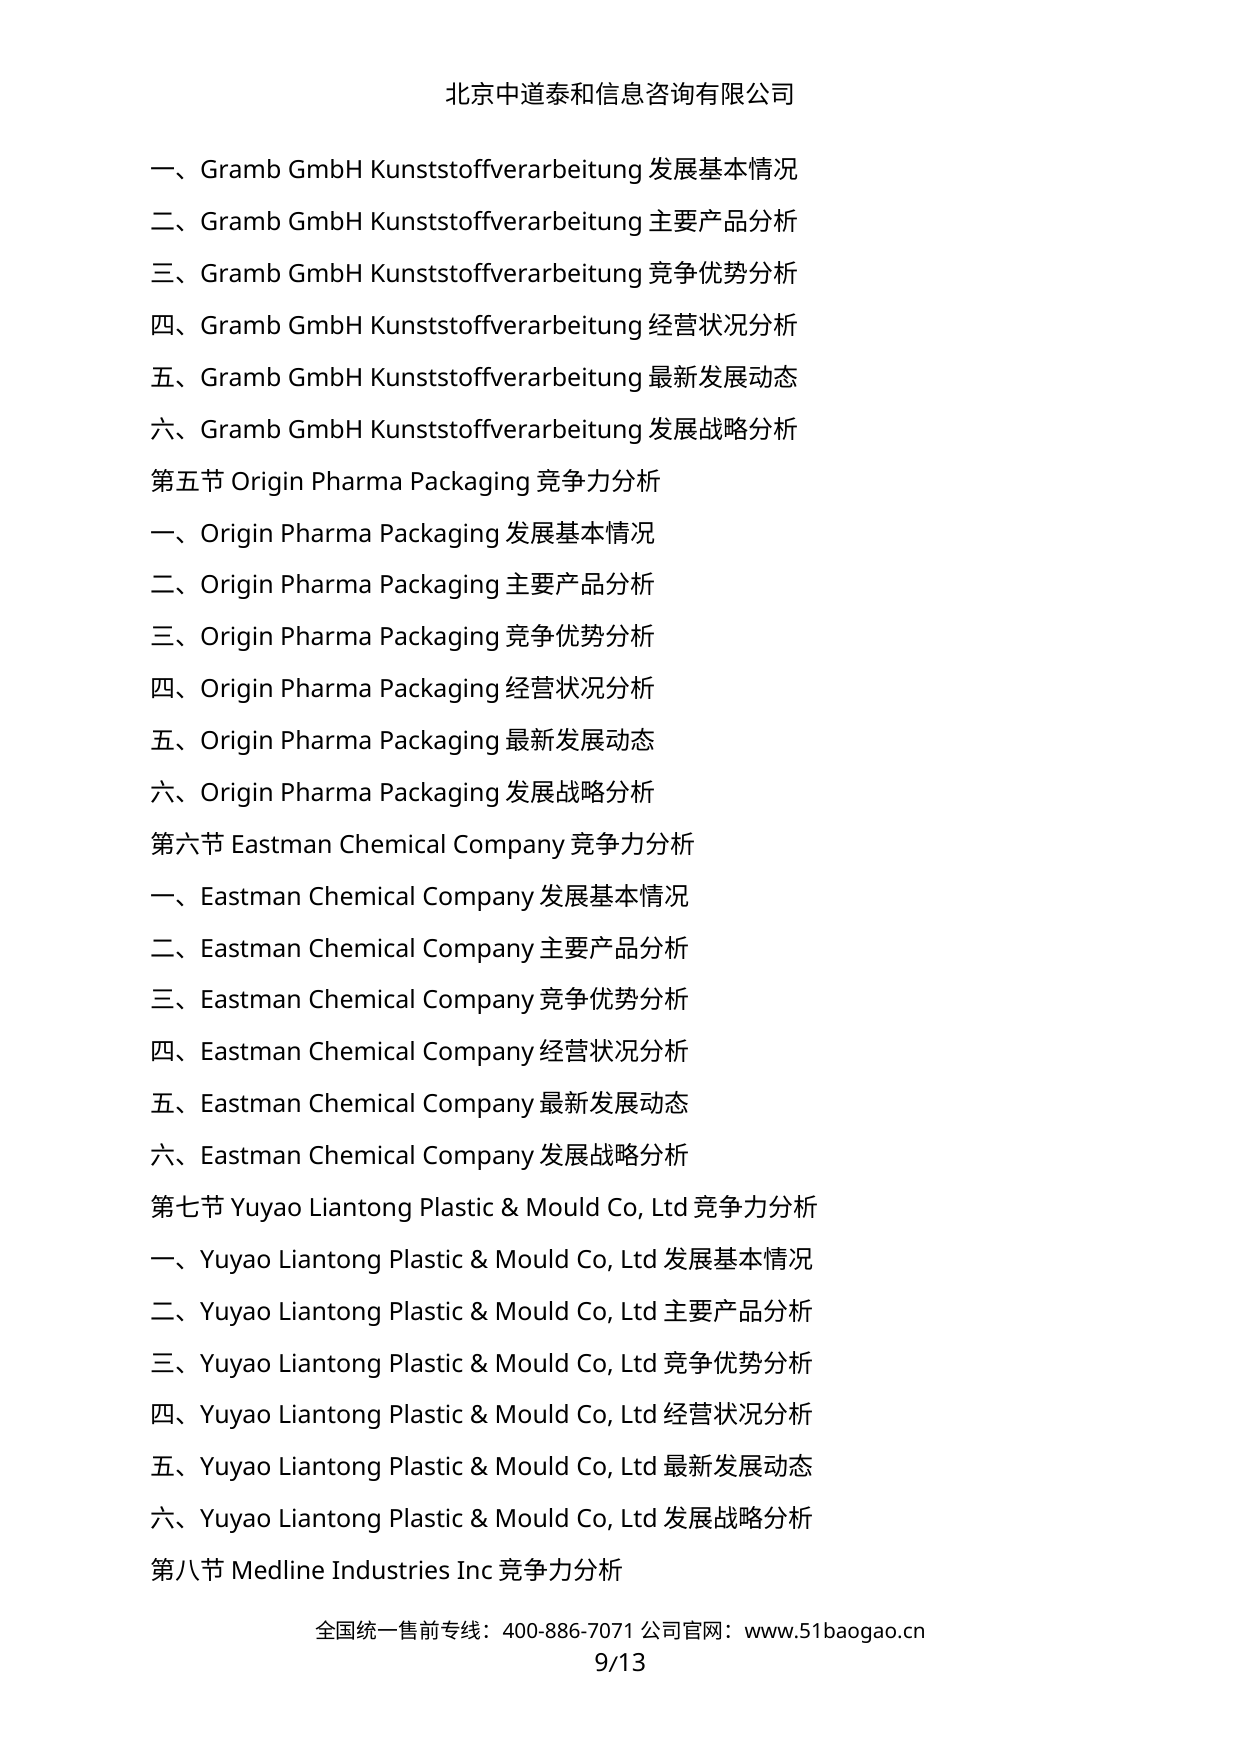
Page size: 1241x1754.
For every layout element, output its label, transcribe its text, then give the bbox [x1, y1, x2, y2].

text 四、Yuyao Liantong Plastic & Mould Co, Ltd经营状况分析 [150, 1395, 1090, 1431]
text 三、Yuyao Liantong Plastic & Mould Co, Ltd竞争优势分析 [150, 1343, 1090, 1379]
text 五、Eastman Chemical Company最新发展动态 [150, 1084, 1090, 1120]
text 第八节 Medline Industries Inc竞争力分析 [150, 1551, 1090, 1587]
text 第七节 Yuyao Liantong Plastic & Mould Co, Ltd竞争力分析 [150, 1187, 1090, 1224]
text 五、Yuyao Liantong Plastic & Mould Co, Ltd最新发展动态 [150, 1447, 1090, 1483]
text 第五节 Origin Pharma Packaging竞争力分析 [150, 461, 1090, 497]
text 四、Origin Pharma Packaging经营状况分析 [150, 669, 1090, 705]
text 二、Yuyao Liantong Plastic & Mould Co, Ltd主要产品分析 [150, 1291, 1090, 1327]
text 三、Origin Pharma Packaging竞争优势分析 [150, 617, 1090, 653]
text 一、Yuyao Liantong Plastic & Mould Co, Ltd发展基本情况 [150, 1239, 1090, 1276]
text 三、Eastman Chemical Company竞争优势分析 [150, 980, 1090, 1016]
text 第六节 Eastman Chemical Company竞争力分析 [150, 824, 1090, 861]
text 六、Yuyao Liantong Plastic & Mould Co, Ltd发展战略分析 [150, 1499, 1090, 1535]
text 六、Origin Pharma Packaging发展战略分析 [150, 772, 1090, 809]
text 二、Origin Pharma Packaging主要产品分析 [150, 565, 1090, 601]
text 六、Gramb GmbH Kunststoffverarbeitung发展战略分析 [150, 409, 1090, 446]
text 五、Origin Pharma Packaging最新发展动态 [150, 721, 1090, 757]
text 四、Gramb GmbH Kunststoffverarbeitung经营状况分析 [150, 306, 1090, 342]
text 一、Gramb GmbH Kunststoffverarbeitung发展基本情况 [150, 150, 1090, 186]
text 六、Eastman Chemical Company发展战略分析 [150, 1136, 1090, 1172]
text 一、Origin Pharma Packaging发展基本情况 [150, 513, 1090, 549]
text 五、Gramb GmbH Kunststoffverarbeitung最新发展动态 [150, 357, 1090, 394]
text 二、Eastman Chemical Company主要产品分析 [150, 928, 1090, 964]
text 二、Gramb GmbH Kunststoffverarbeitung主要产品分析 [150, 202, 1090, 238]
text 四、Eastman Chemical Company经营状况分析 [150, 1032, 1090, 1068]
text 一、Eastman Chemical Company发展基本情况 [150, 876, 1090, 912]
text 三、Gramb GmbH Kunststoffverarbeitung竞争优势分析 [150, 254, 1090, 290]
